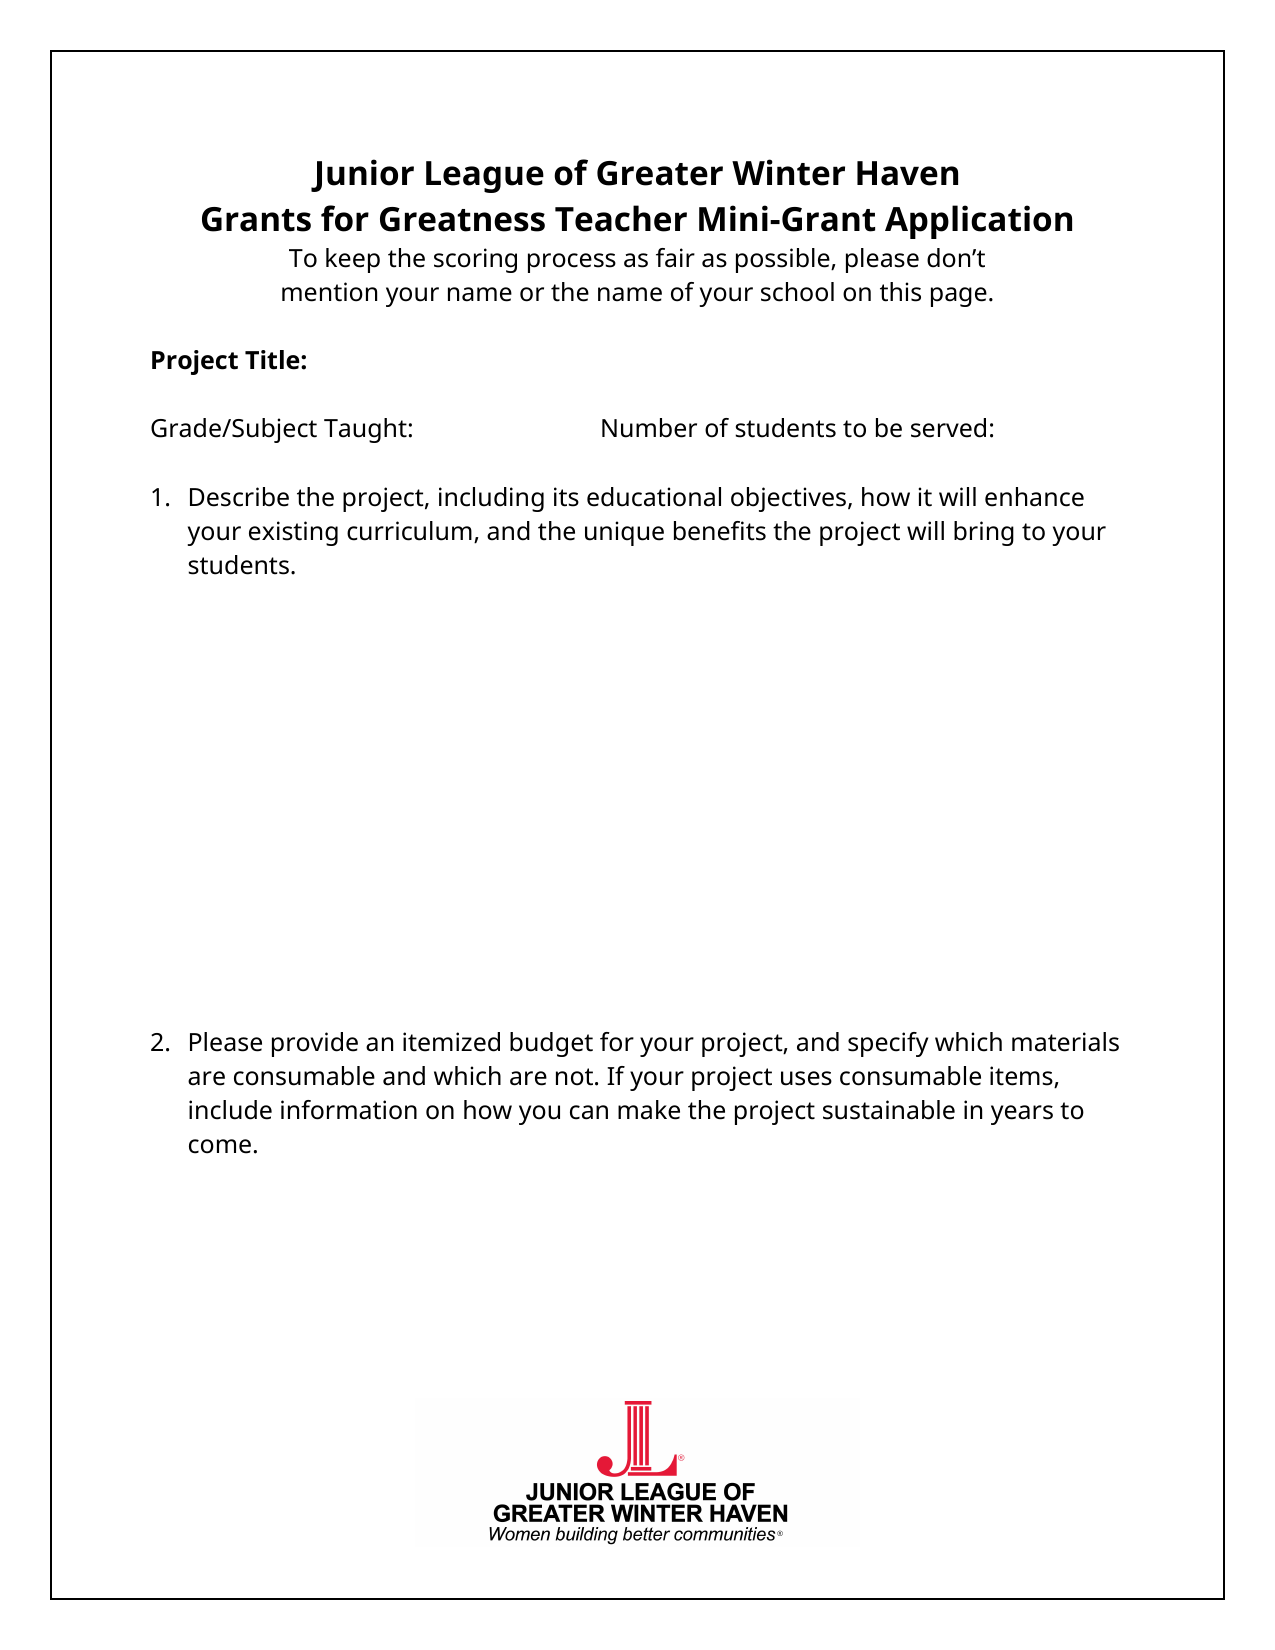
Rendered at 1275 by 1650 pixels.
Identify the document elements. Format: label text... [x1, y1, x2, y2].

picture [414, 1398, 861, 1547]
text Grants for Greatness Teacher Mini-Grant Application [150, 195, 1125, 241]
text Junior League of Greater Winter Haven [150, 150, 1125, 195]
list Please provide an itemized budget for your project, and specify which materials are consumable and which are not. If your project uses consumable items, include information on how you can make the project sustainable in years to come. [150, 1024, 1125, 1161]
list Describe the project, including its educational objectives, how it will enhance your existing curriculum, and the unique benefits the project will bring to your students. [150, 479, 1125, 581]
text mention your name or the name of your school on this page. [150, 275, 1125, 309]
text Grade/Subject Taught: Number of students to be served: [150, 411, 1125, 445]
text To keep the scoring process as fair as possible, please don’t [150, 241, 1125, 275]
text Project Title: [150, 343, 1125, 377]
